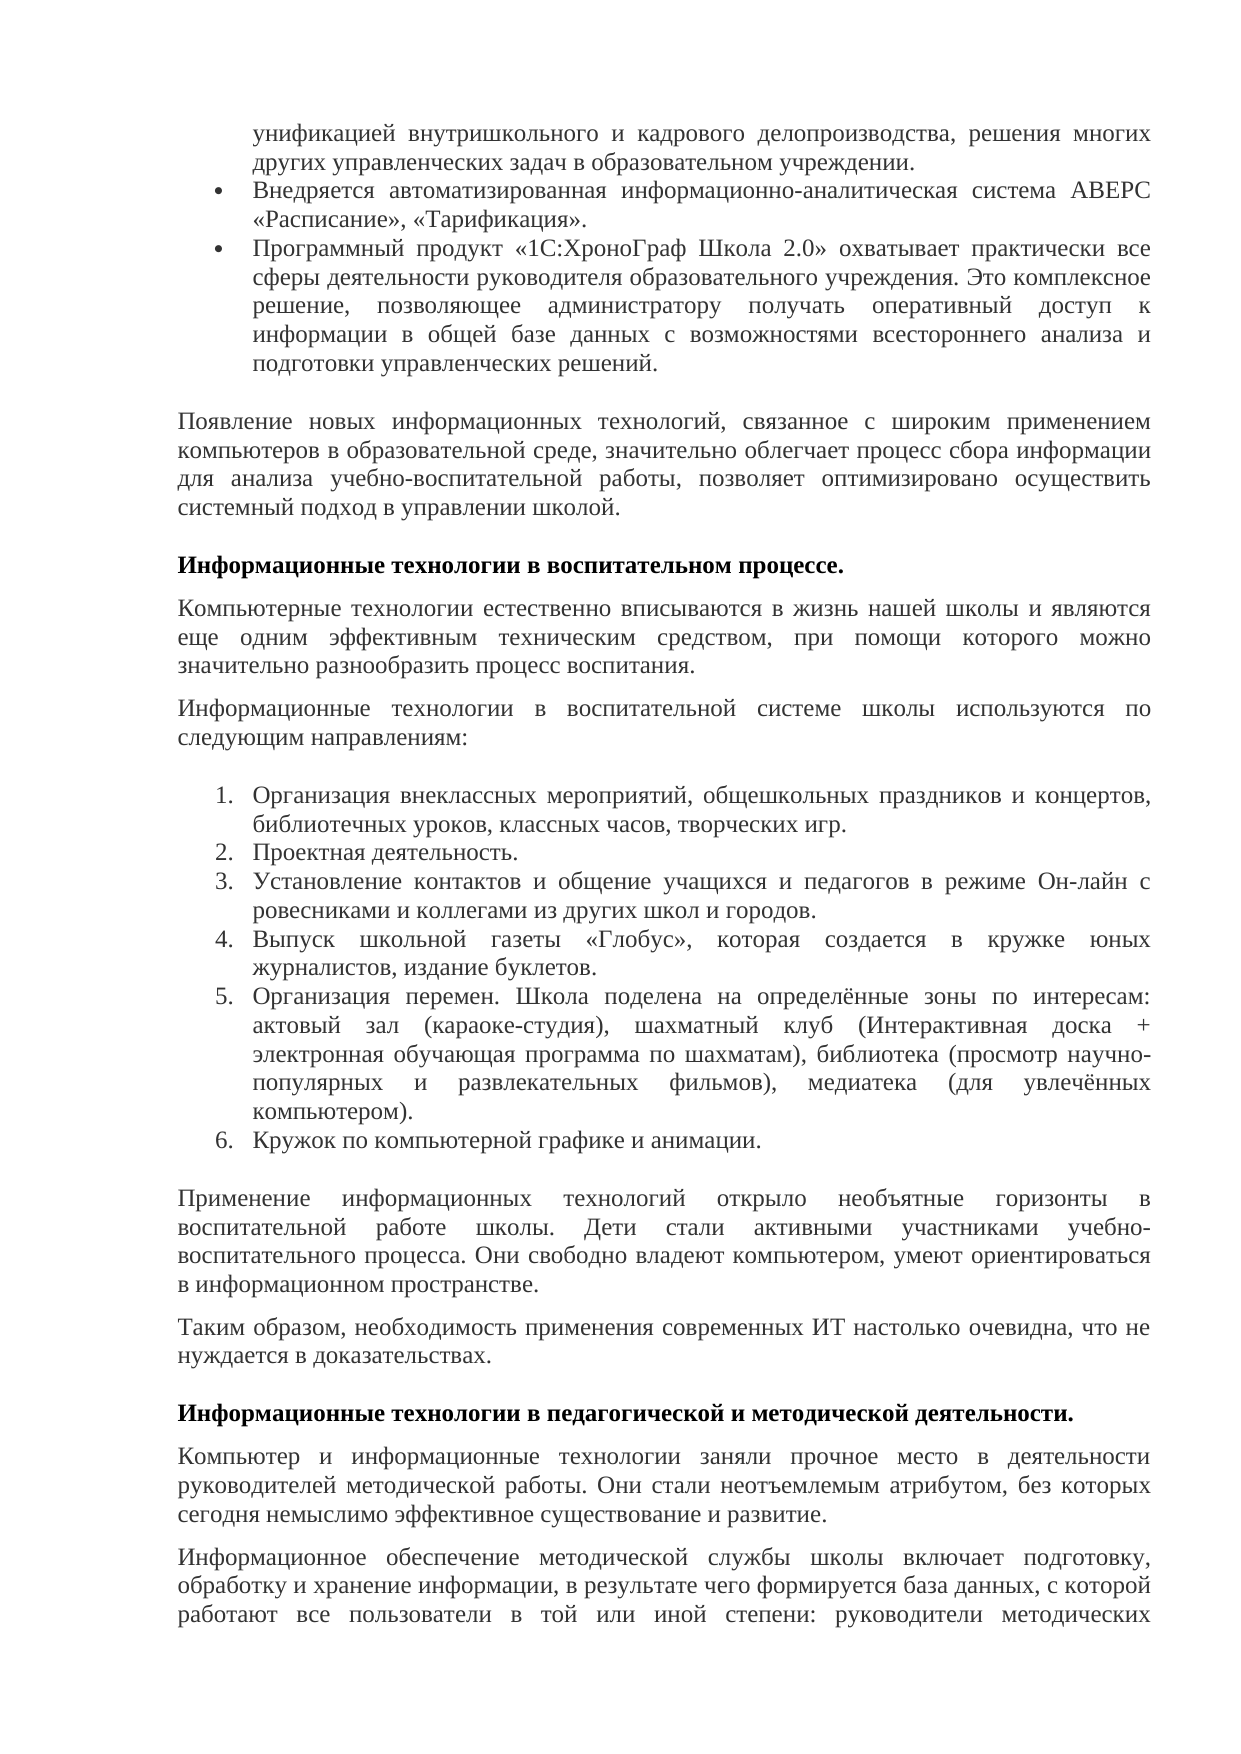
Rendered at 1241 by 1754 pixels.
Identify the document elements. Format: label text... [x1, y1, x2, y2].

list Организация внеклассных мероприятий, общешкольных праздников и концертов, библиотечных уроков, классных часов, творческих игр. [215, 780, 1152, 837]
text Компьютер и информационные технологии заняли прочное место в деятельности руководителей методической работы. Они стали неотъемлемым атрибутом, без которых сегодня немыслимо эффективное существование и развитие. [177, 1441, 1152, 1527]
text Таким образом, необходимость применения современных ИТ настолько очевидна, что не нуждается в доказательствах. [177, 1312, 1152, 1369]
list Программный продукт «1С:ХроноГраф Школа 2.0» охватывает практически все сферы деятельности руководителя образовательного учреждения. Это комплексное решение, позволяющее администратору получать оперативный доступ к информации в общей базе данных с возможностями всестороннего анализа и подготовки управленческих решений. [215, 233, 1152, 377]
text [177, 1542, 1152, 1628]
list Организация перемен. Школа поделена на определённые зоны по интересам: актовый зал (караоке-студия), шахматный клуб (Интерактивная доска + электронная обучающая программа по шахматам), библиотека (просмотр научно-популярных и развлекательных фильмов), медиатека (для увлечённых компьютером). [215, 981, 1152, 1125]
list Кружок по компьютерной графике и анимации. [215, 1125, 1152, 1154]
text Применение информационных технологий открыло необъятные горизонты в воспитательной работе школы. Дети стали активными участниками учебно-воспитательного процесса. Они свободно владеют компьютером, умеют ориентироваться в информационном пространстве. [177, 1183, 1152, 1298]
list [215, 118, 1152, 176]
list Установление контактов и общение учащихся и педагогов в режиме Он-лайн с ровесниками и коллегами из других школ и городов. [215, 866, 1152, 924]
list Выпуск школьной газеты «Глобус», которая создается в кружке юных журналистов, издание буклетов. [215, 924, 1152, 981]
text Информационные технологии в воспитательном процессе. [177, 549, 1152, 579]
list Внедряется автоматизированная информационно-аналитическая система АВЕРС «Расписание», «Тарификация». [215, 176, 1152, 233]
text Информационные технологии в воспитательной системе школы используются по следующим направлениям: [177, 693, 1152, 751]
list Проектная деятельность. [215, 837, 1152, 866]
text Появление новых информационных технологий, связанное с широким применением компьютеров в образовательной среде, значительно облегчает процесс сбора информации для анализа учебно-воспитательной работы, позволяет оптимизировано осуществить системный подход в управлении школой. [177, 406, 1152, 521]
text Компьютерные технологии естественно вписываются в жизнь нашей школы и являются еще одним эффективным техническим средством, при помощи которого можно значительно разнообразить процесс воспитания. [177, 593, 1152, 679]
text Информационные технологии в педагогической и методической деятельности. [177, 1397, 1152, 1427]
